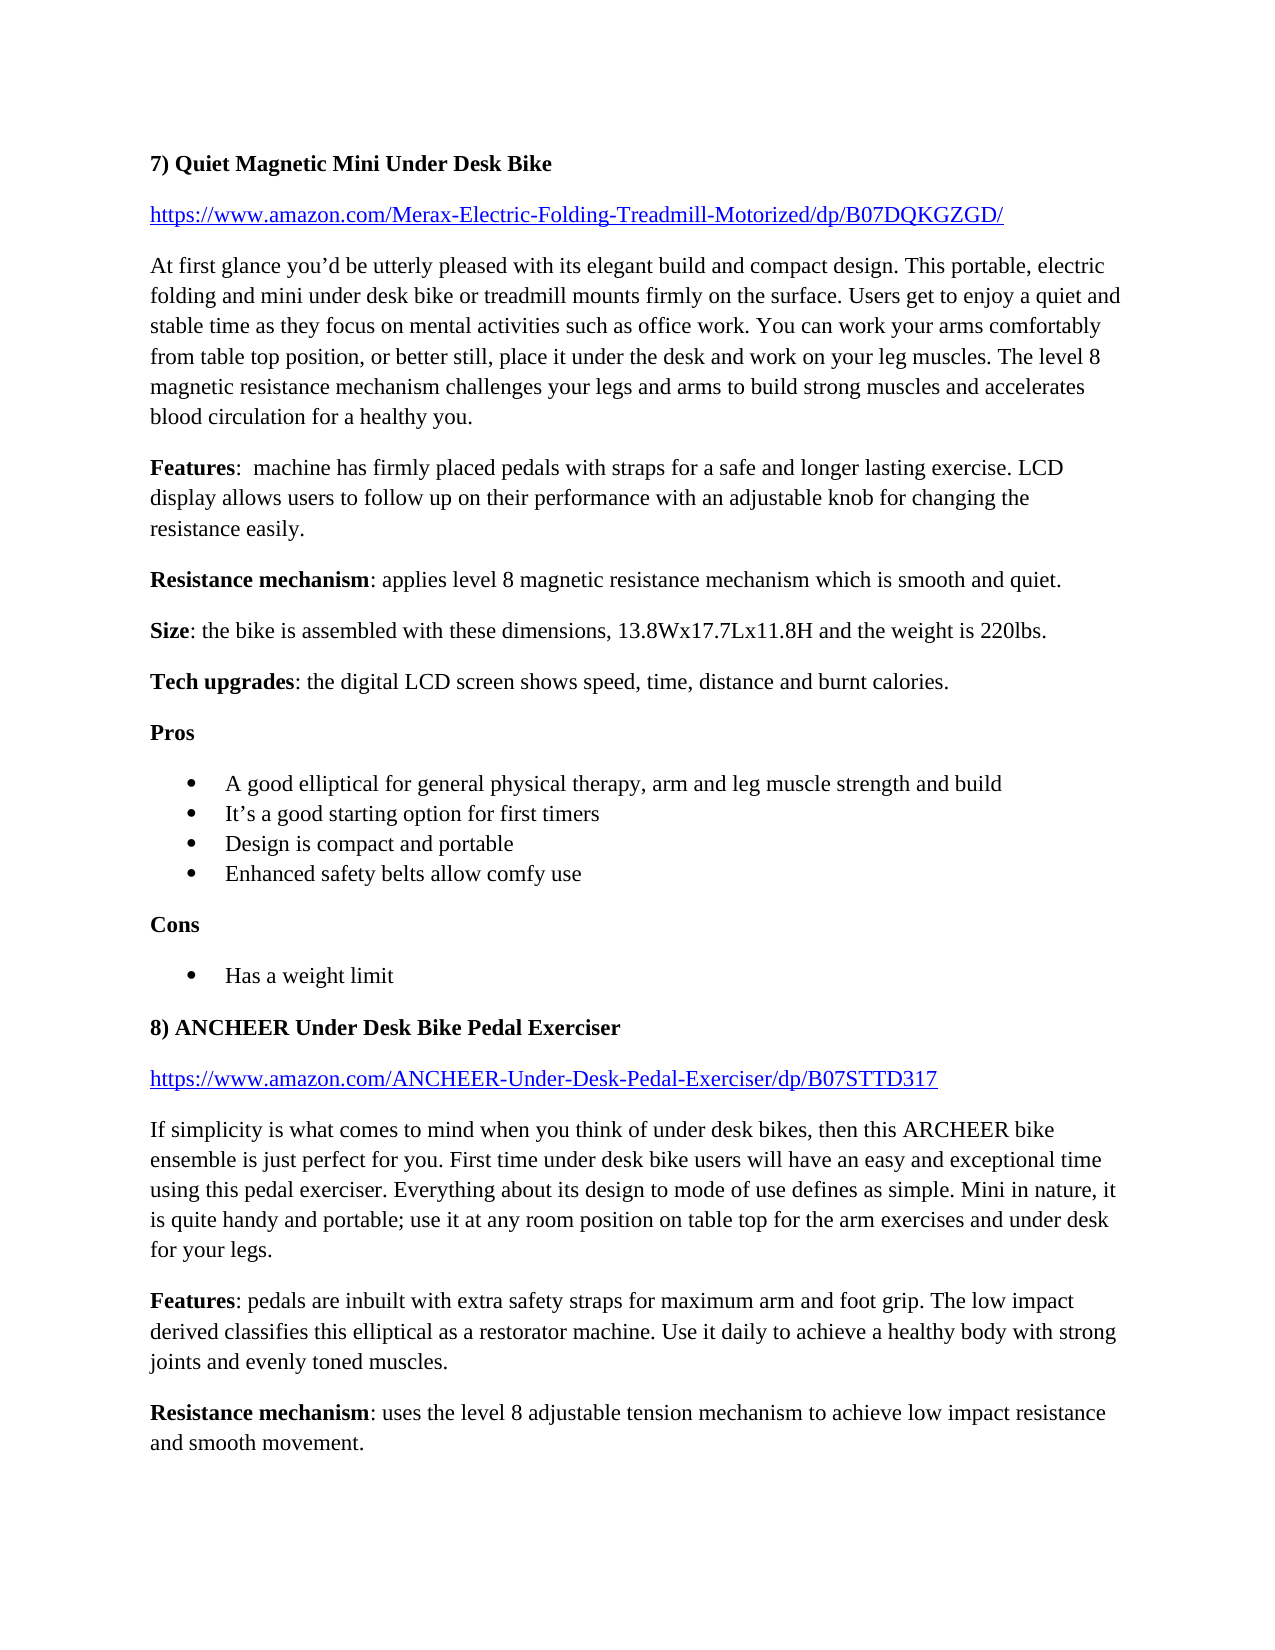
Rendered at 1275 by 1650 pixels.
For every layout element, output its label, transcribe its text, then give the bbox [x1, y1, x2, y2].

text https://www.amazon.com/Merax-Electric-Folding-Treadmill-Motorized/dp/B07DQKGZGD/ [150, 201, 1125, 227]
text 7) Quiet Magnetic Mini Under Desk Bike [150, 150, 1125, 176]
list Enhanced safety belts allow comfy use [187, 860, 1125, 887]
text 8) ANCHEER Under Desk Bike Pedal Exerciser [150, 1013, 1125, 1040]
text Cons [150, 911, 1125, 938]
text Features: pedals are inbuilt with extra safety straps for maximum arm and foot grip. The low impact derived classifies this elliptical as a restorator machine. Use it daily to achieve a healthy body with strong joints and evenly toned muscles. [150, 1287, 1125, 1374]
text Size: the bike is assembled with these dimensions, 13.8Wx17.7Lx11.8H and the weight is 220lbs. [150, 617, 1125, 643]
text https://www.amazon.com/ANCHEER-Under-Desk-Pedal-Exerciser/dp/B07STTD317 [150, 1064, 1125, 1091]
text At first glance you’d be utterly pleased with its elegant build and compact design. This portable, electric folding and mini under desk bike or treadmill mounts firmly on the surface. Users get to enjoy a quiet and stable time as they focus on mental activities such as office work. You can work your arms comfortably from table top position, or better still, place it under the desk and work on your leg muscles. The level 8 magnetic resistance mechanism challenges your legs and arms to build strong muscles and accelerates blood circulation for a healthy you. [150, 252, 1125, 429]
list Has a weight limit [187, 962, 1125, 989]
text Pros [150, 719, 1125, 745]
list It’s a good starting option for first timers [187, 800, 1125, 826]
list Design is compact and portable [187, 830, 1125, 857]
text Resistance mechanism: uses the level 8 adjustable tension mechanism to achieve low impact resistance and smooth movement. [150, 1399, 1125, 1456]
list A good elliptical for general physical therapy, arm and leg muscle strength and build [187, 770, 1125, 796]
text Tech upgrades: the digital LCD screen shows speed, time, distance and burnt calories. [150, 668, 1125, 694]
text Resistance mechanism: applies level 8 magnetic resistance mechanism which is smooth and quiet. [150, 566, 1125, 592]
text Features: machine has firmly placed pedals with straps for a safe and longer lasting exercise. LCD display allows users to follow up on their performance with an adjustable knob for changing the resistance easily. [150, 454, 1125, 541]
text If simplicity is what comes to mind when you think of under desk bikes, then this ARCHEER bike ensemble is just perfect for you. First time under desk bike users will have an easy and exceptional time using this pedal exerciser. Everything about its design to mode of use defines as simple. Mini in nature, it is quite handy and portable; use it at any room position on table top for the arm exercises and under desk for your legs. [150, 1116, 1125, 1263]
